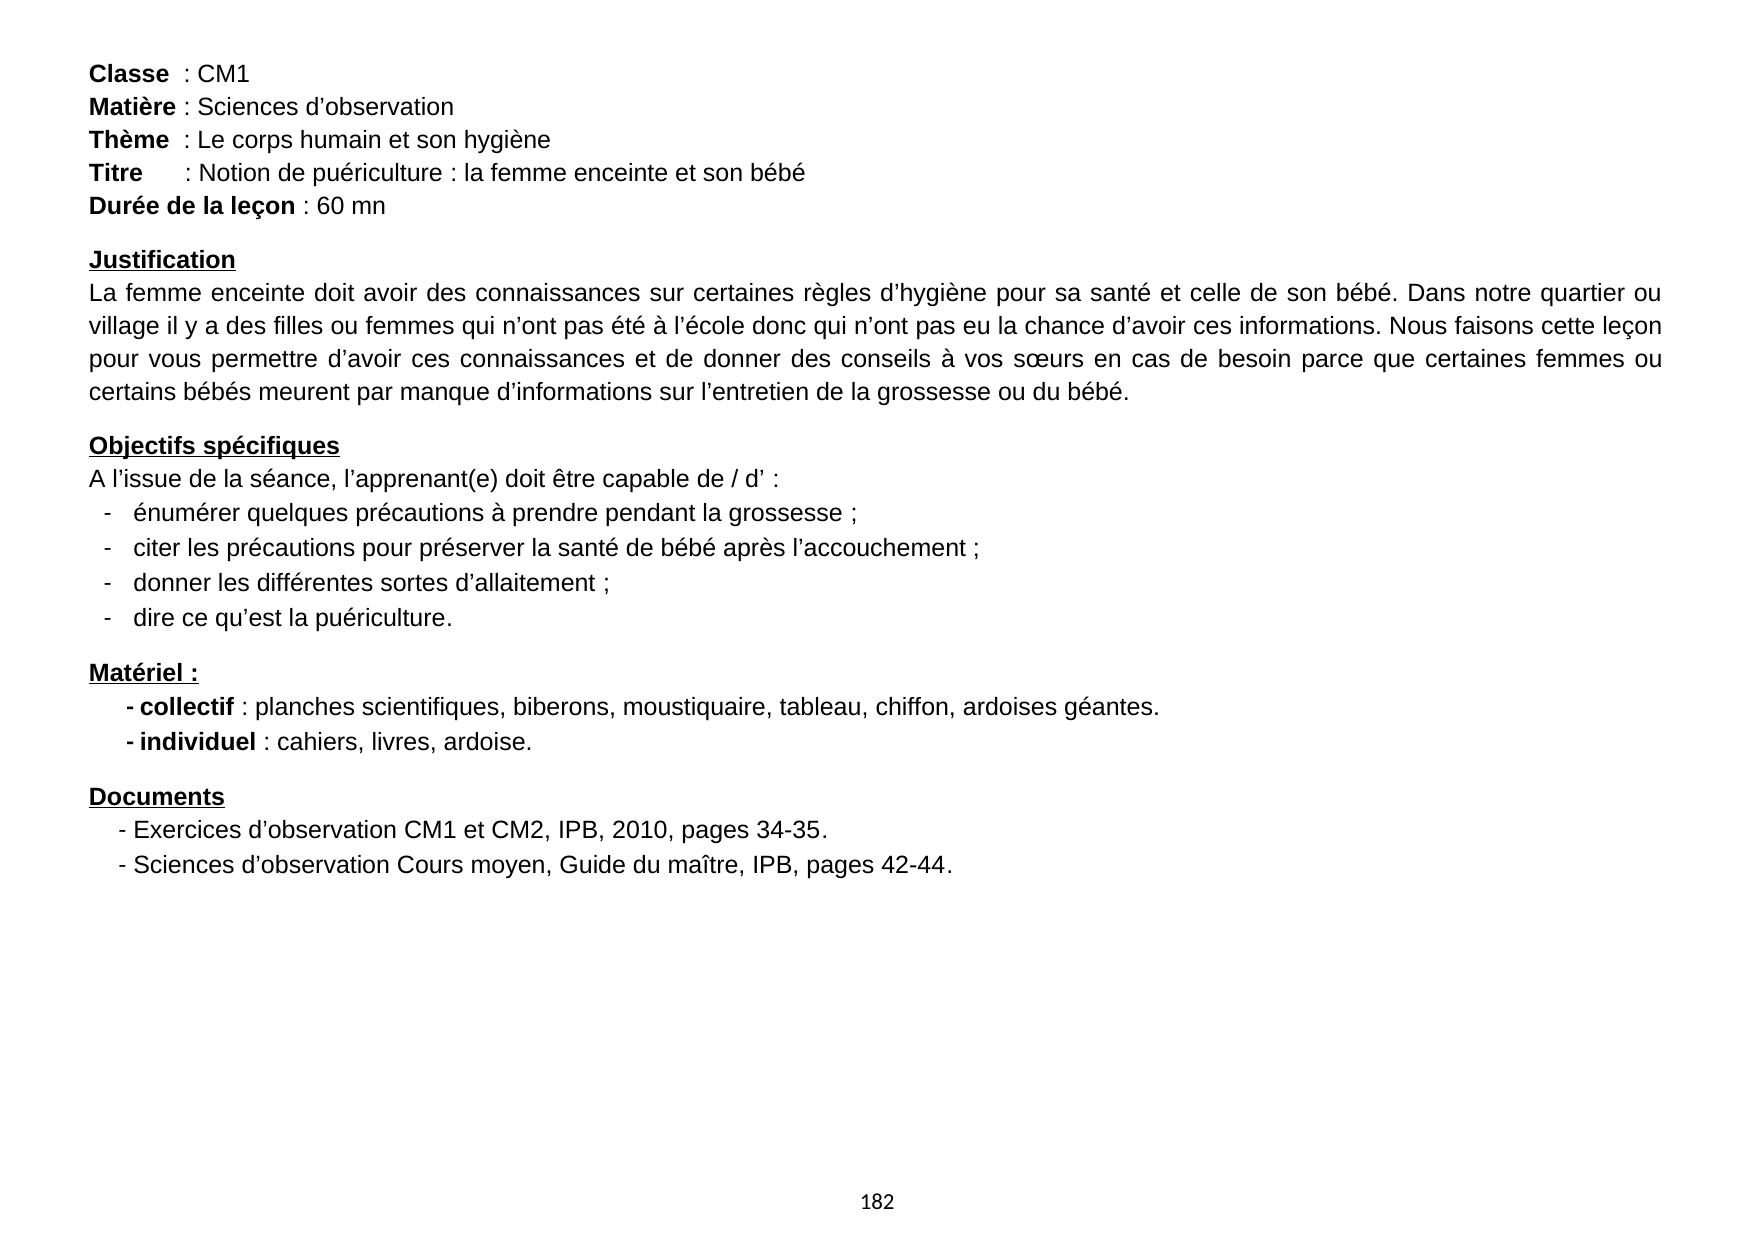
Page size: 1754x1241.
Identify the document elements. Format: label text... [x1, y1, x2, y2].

text A l’issue de la séance, l’apprenant(e) doit être capable de / d’ : [89, 464, 1665, 493]
text Objectifs spécifiques [89, 431, 1665, 460]
text Justification [89, 245, 1665, 274]
text Titre : Notion de puériculture : la femme enceinte et son bébé [89, 158, 1665, 187]
text La femme enceinte doit avoir des connaissances sur certaines règles d’hygiène pour sa santé et celle de son bébé. Dans notre quartier ou village il y a des filles ou femmes qui n’ont pas été à l’école donc qui n’ont pas eu la chance d’avoir ces informations. Nous faisons cette leçon pour vous permettre d’avoir ces connaissances et de donner des conseils à vos sœurs en cas de besoin parce que certaines femmes ou certains bébés meurent par manque d’informations sur l’entretien de la grossesse ou du bébé. [89, 278, 1665, 406]
text Matière : Sciences d’observation [89, 92, 1665, 121]
text Documents [89, 782, 1665, 810]
text Classe : CM1 [89, 59, 1665, 88]
list dire ce qu’est la puériculture. [103, 602, 1665, 632]
list énumérer quelques précautions à prendre pendant la grossesse ; [103, 497, 1665, 527]
text Thème : Le corps humain et son hygiène [89, 125, 1665, 154]
list Sciences d’observation Cours moyen, Guide du maître, IPB, pages 42-44. [118, 850, 1665, 880]
list Exercices d’observation CM1 et CM2, IPB, 2010, pages 34-35. [118, 815, 1665, 845]
text Durée de la leçon : 60 mn [89, 191, 1665, 220]
text Matériel : [89, 658, 1665, 687]
list collectif : planches scientifiques, biberons, moustiquaire, tableau, chiffon, ardoises géantes. [126, 691, 1665, 721]
list individuel : cahiers, livres, ardoise. [126, 726, 1665, 756]
list citer les précautions pour préserver la santé de bébé après l’accouchement ; [103, 532, 1665, 562]
list donner les différentes sortes d’allaitement ; [103, 567, 1665, 597]
